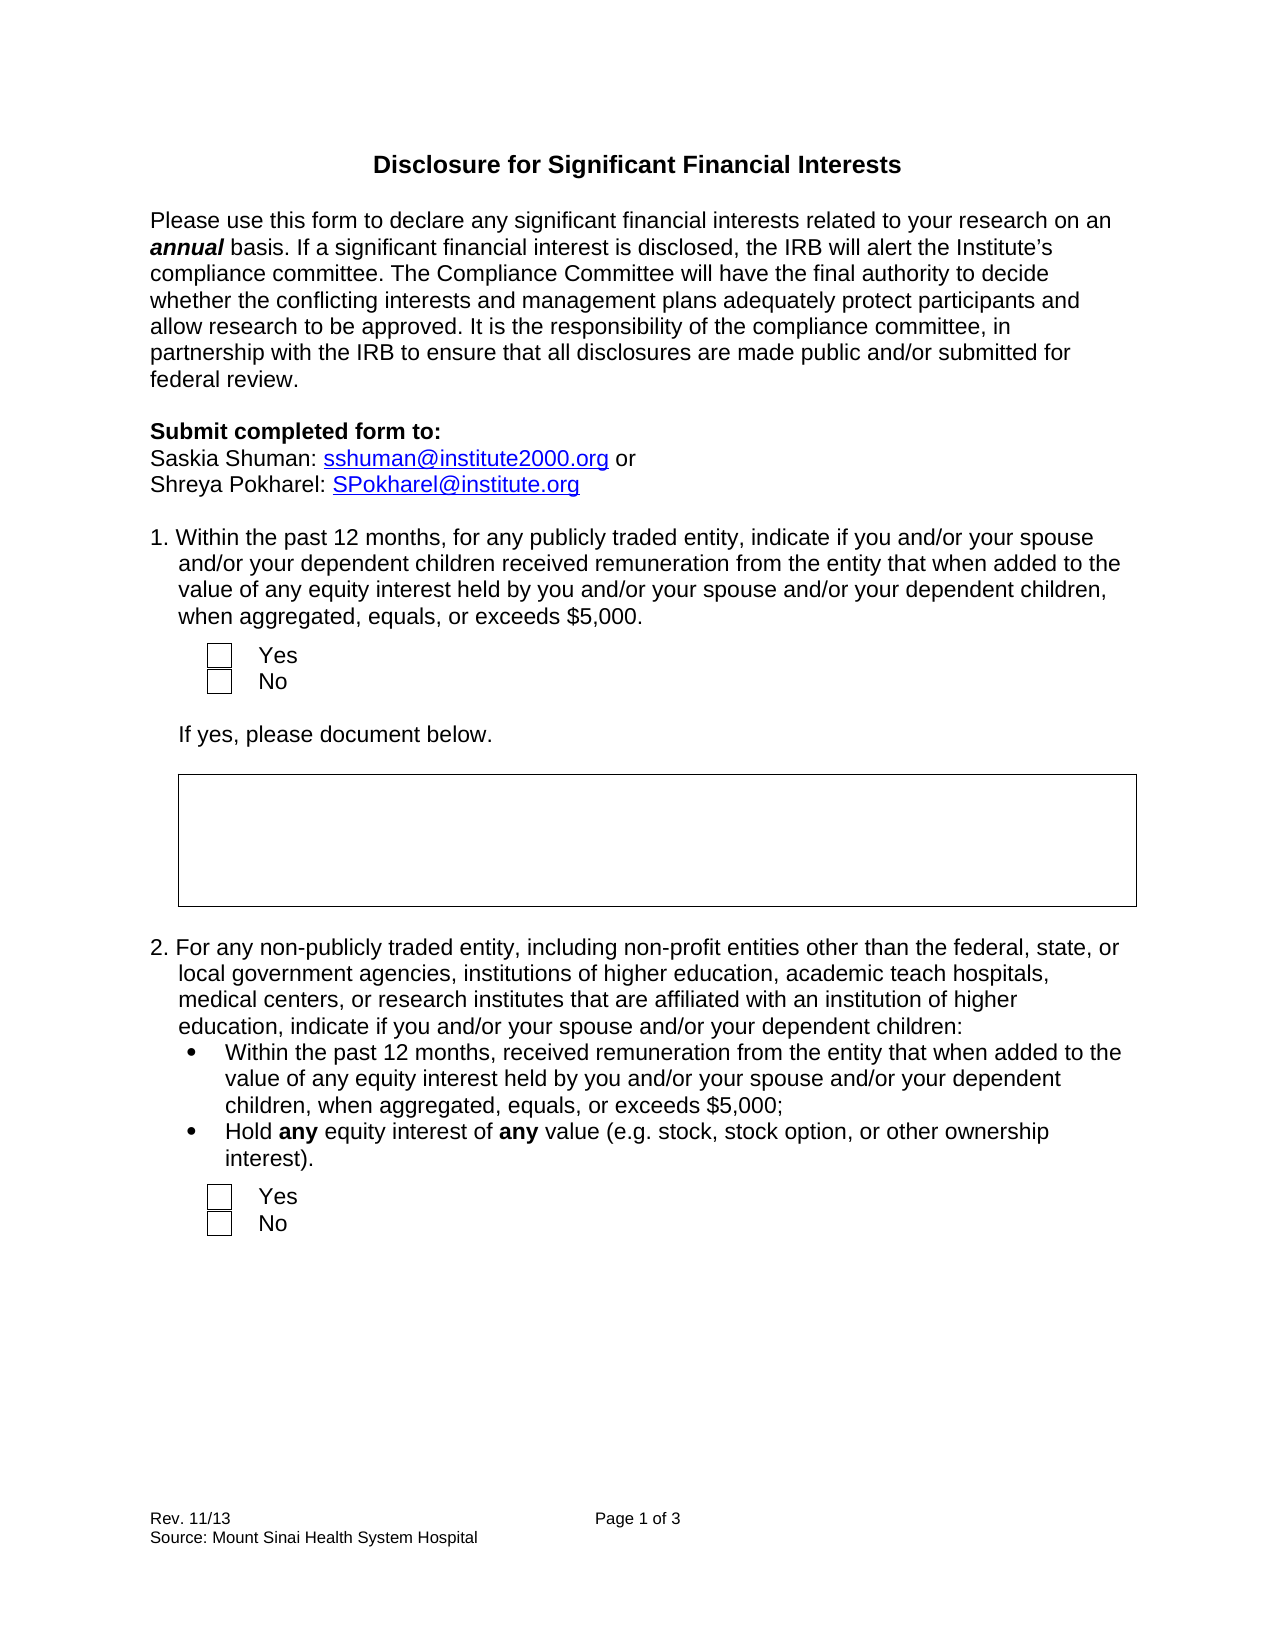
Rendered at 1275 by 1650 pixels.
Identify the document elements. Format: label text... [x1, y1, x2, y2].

text Saskia Shuman: sshuman@institute2000.org or [150, 445, 1125, 471]
text Disclosure for Significant Financial Interests [150, 150, 1125, 179]
text If yes, please document below. [150, 721, 1125, 747]
text Yes [150, 1183, 1125, 1210]
text Submit completed form to: [150, 418, 1125, 445]
text Yes [150, 642, 1125, 668]
list Within the past 12 months, received remuneration from the entity that when added to the value of any equity interest held by you and/or your spouse and/or your dependent children, when aggregated, equals, or exceeds $5,000; [187, 1039, 1125, 1118]
text Please use this form to declare any significant financial interests related to your research on an annual basis. If a significant financial interest is disclosed, the IRB will alert the Institute’s compliance committee. The Compliance Committee will have the final authority to decide whether the conflicting interests and management plans adequately protect participants and allow research to be approved. It is the responsibility of the compliance committee, in partnership with the IRB to ensure that all disclosures are made public and/or submitted for federal review. [150, 207, 1125, 392]
text No [150, 668, 1125, 694]
text 1. Within the past 12 months, for any publicly traded entity, indicate if you and/or your spouse and/or your dependent children received remuneration from the entity that when added to the value of any equity interest held by you and/or your spouse and/or your dependent children, when aggregated, equals, or exceeds $5,000. [150, 524, 1125, 629]
table_header [179, 775, 1136, 906]
text 2. For any non-publicly traded entity, including non-profit entities other than the federal, state, or local government agencies, institutions of higher education, academic teach hospitals, medical centers, or research institutes that are affiliated with an institution of higher education, indicate if you and/or your spouse and/or your dependent children: [150, 934, 1125, 1039]
text Shreya Pokharel: SPokharel@institute.org [150, 471, 1125, 497]
text No [150, 1210, 1125, 1236]
list Hold any equity interest of any value (e.g. stock, stock option, or other ownership interest). [187, 1118, 1125, 1171]
